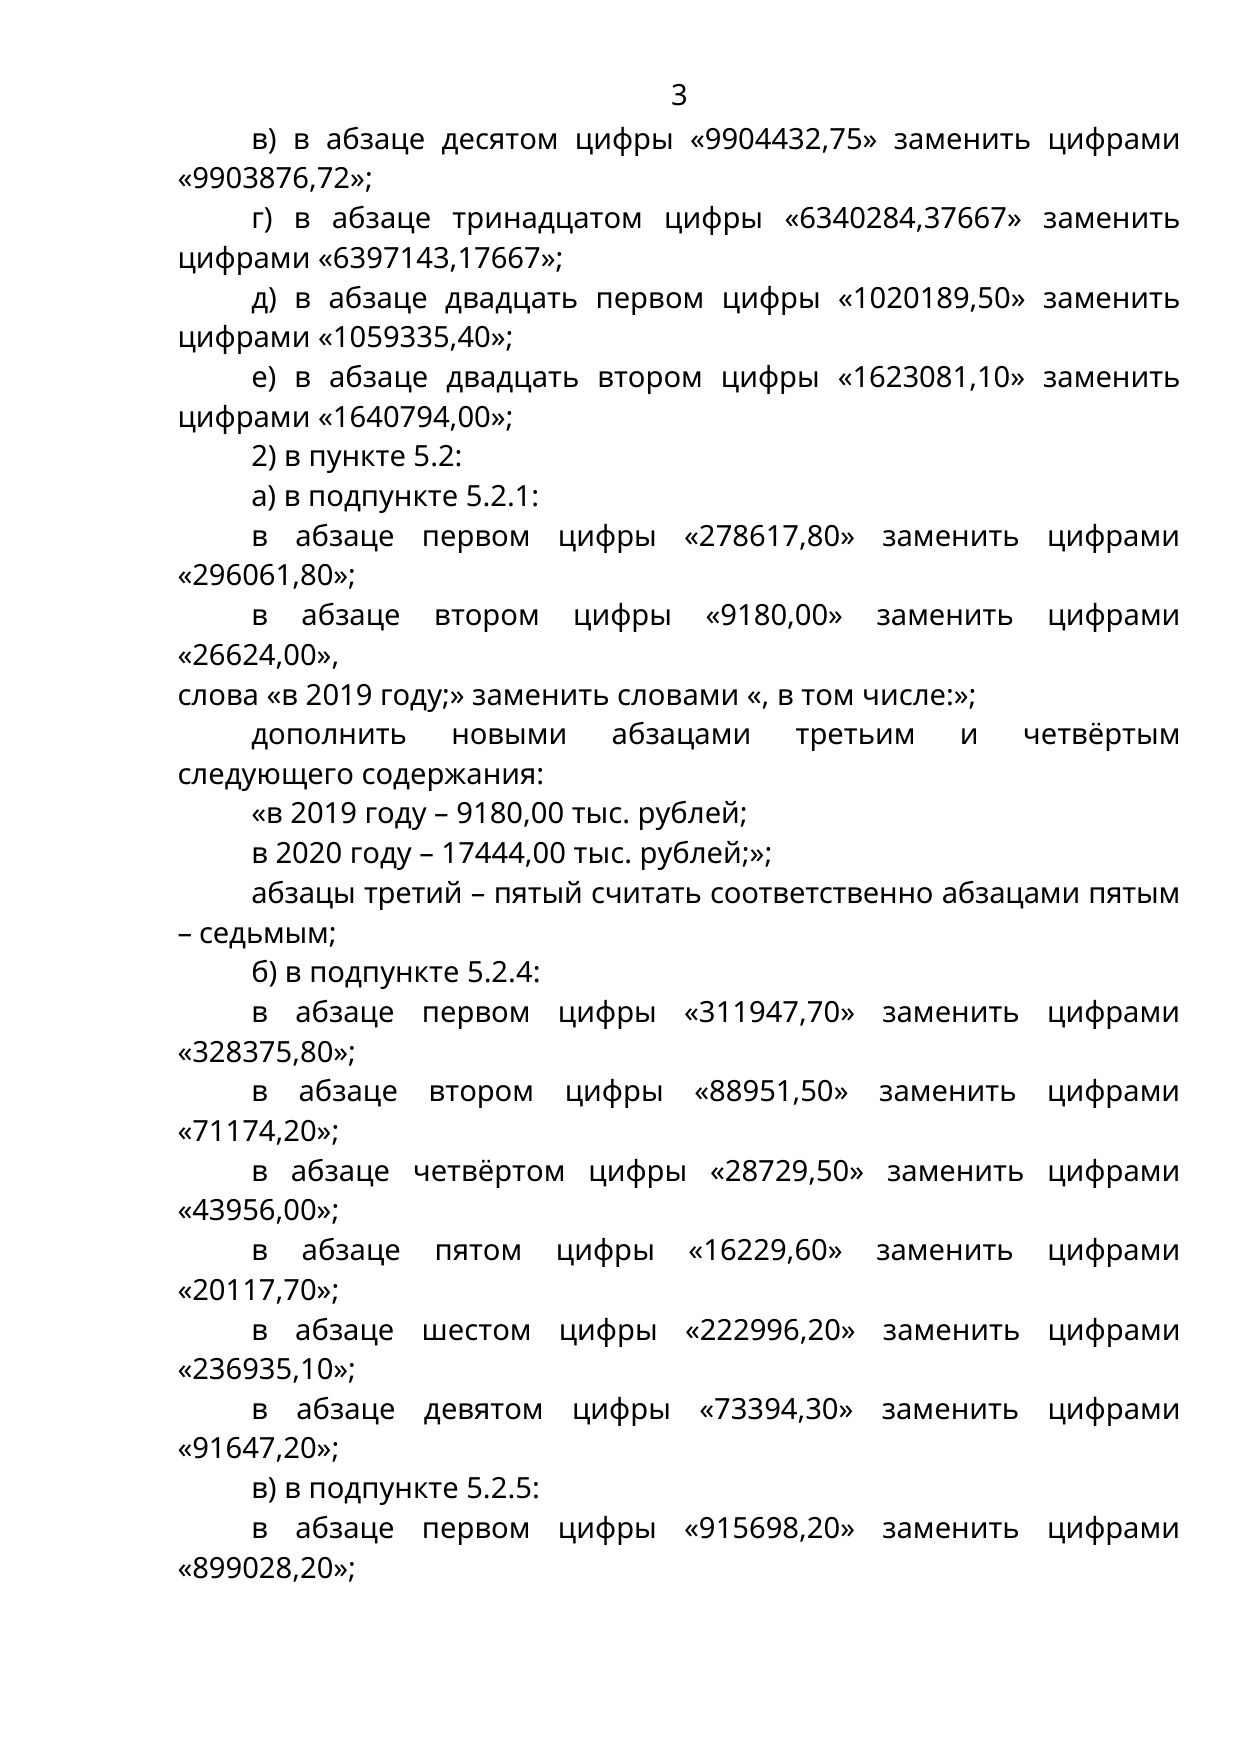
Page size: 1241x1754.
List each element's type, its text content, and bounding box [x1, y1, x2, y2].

text в) в абзаце десятом цифры «9904432,75» заменить цифрами «9903876,72»; [177, 118, 1181, 197]
text в абзаце первом цифры «311947,70» заменить цифрами «328375,80»; [177, 991, 1181, 1071]
text 2) в пункте 5.2: [177, 436, 1181, 475]
text абзацы третий – пятый считать соответственно абзацами пятым – седьмым; [177, 872, 1181, 952]
text дополнить новыми абзацами третьим и четвёртым следующего содержания: [177, 713, 1181, 793]
text б) в подпункте 5.2.4: [177, 952, 1181, 991]
text в абзаце шестом цифры «222996,20» заменить цифрами «236935,10»; [177, 1309, 1181, 1388]
text в абзаце пятом цифры «16229,60» заменить цифрами «20117,70»; [177, 1229, 1181, 1309]
text д) в абзаце двадцать первом цифры «1020189,50» заменить цифрами «1059335,40»; [177, 277, 1181, 356]
text в абзаце четвёртом цифры «28729,50» заменить цифрами «43956,00»; [177, 1150, 1181, 1229]
text а) в подпункте 5.2.1: [177, 475, 1181, 515]
text «в 2019 году – 9180,00 тыс. рублей; [177, 793, 1181, 832]
text в абзаце девятом цифры «73394,30» заменить цифрами «91647,20»; [177, 1388, 1181, 1467]
text г) в абзаце тринадцатом цифры «6340284,37667» заменить цифрами «6397143,17667»; [177, 197, 1181, 277]
text в абзаце первом цифры «915698,20» заменить цифрами «899028,20»; [177, 1507, 1181, 1587]
text в абзаце втором цифры «88951,50» заменить цифрами «71174,20»; [177, 1071, 1181, 1150]
text в 2020 году – 17444,00 тыс. рублей;»; [177, 832, 1181, 872]
text е) в абзаце двадцать втором цифры «1623081,10» заменить цифрами «1640794,00»; [177, 356, 1181, 436]
text в абзаце первом цифры «278617,80» заменить цифрами «296061,80»; [177, 515, 1181, 594]
text в) в подпункте 5.2.5: [177, 1467, 1181, 1507]
text в абзаце втором цифры «9180,00» заменить цифрами «26624,00», слова «в 2019 году;» заменить словами «, в том числе:»; [177, 594, 1181, 713]
